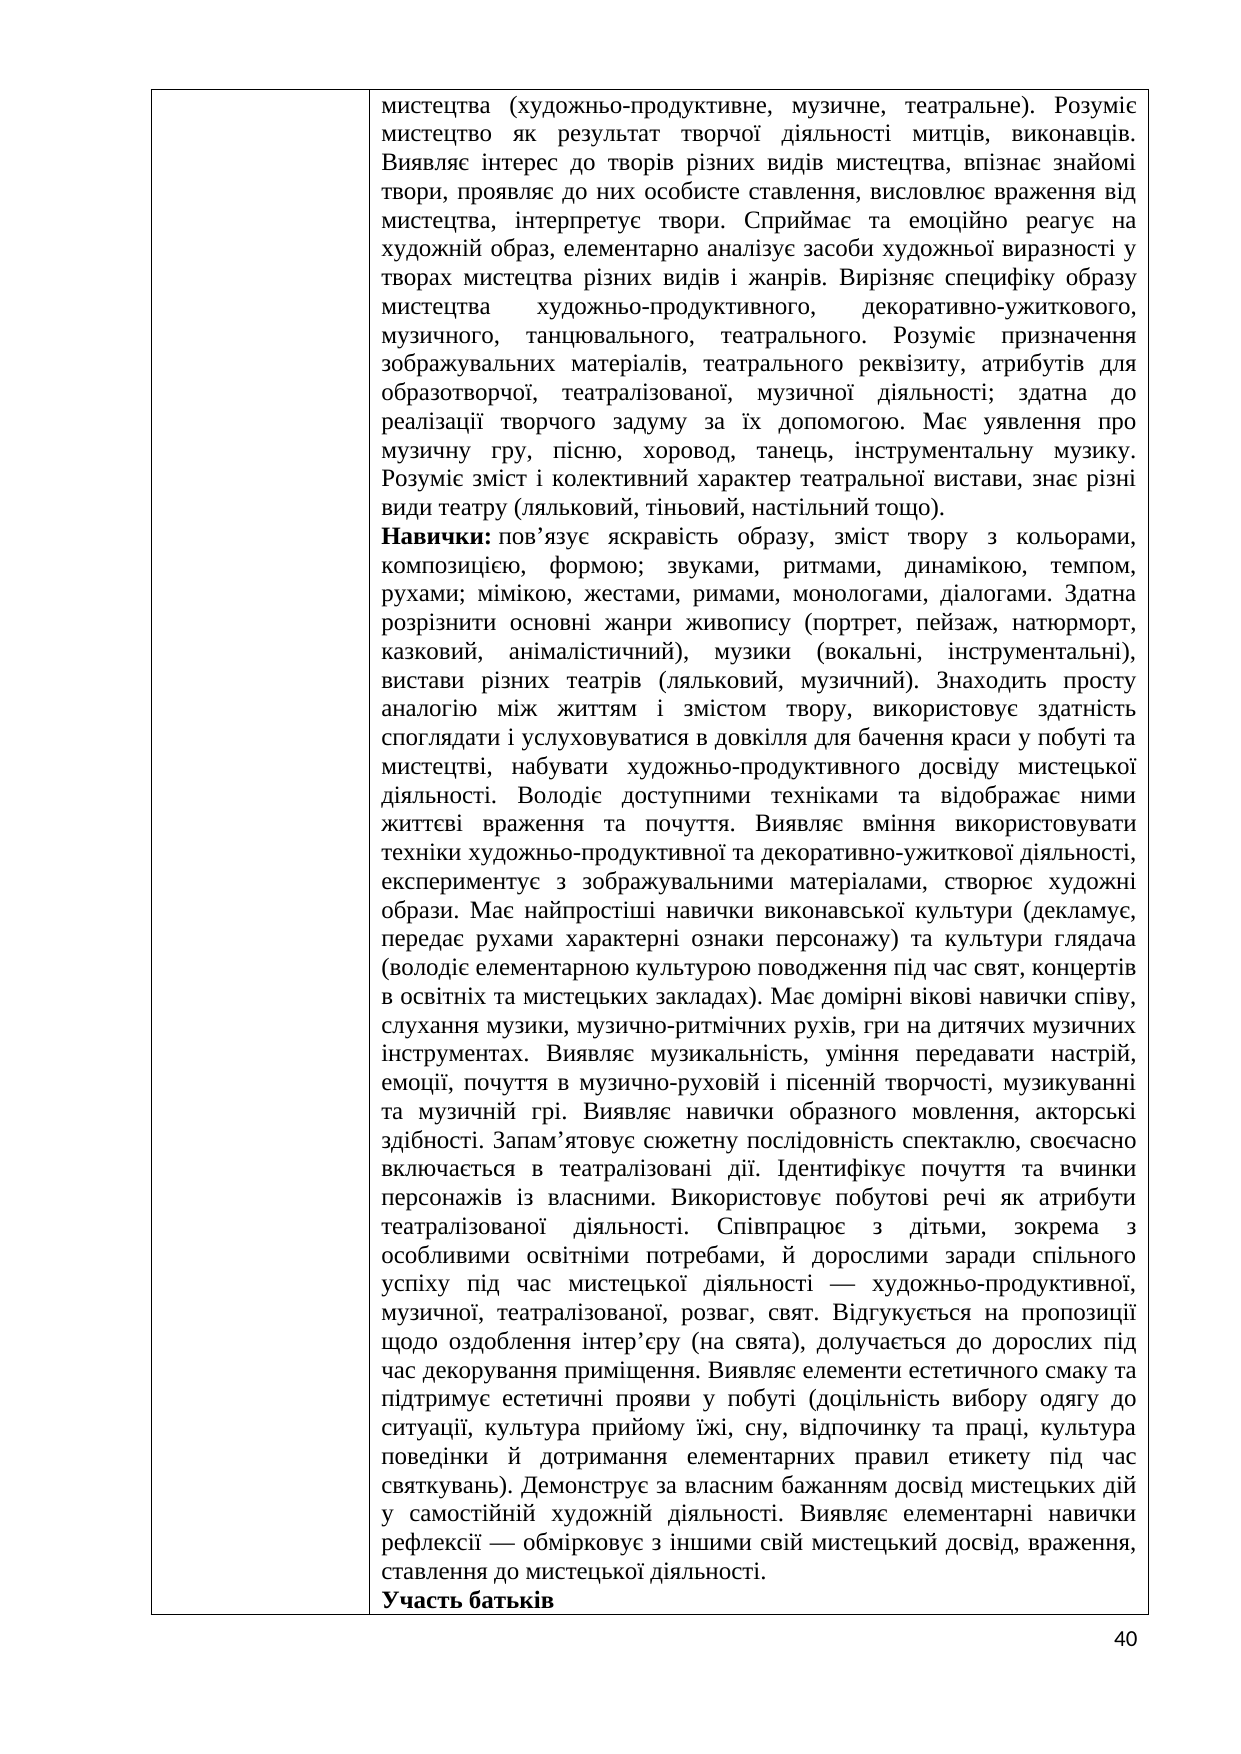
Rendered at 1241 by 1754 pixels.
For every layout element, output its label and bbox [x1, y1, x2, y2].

table_cell [152, 90, 369, 1613]
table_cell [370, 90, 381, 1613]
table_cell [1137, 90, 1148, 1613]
